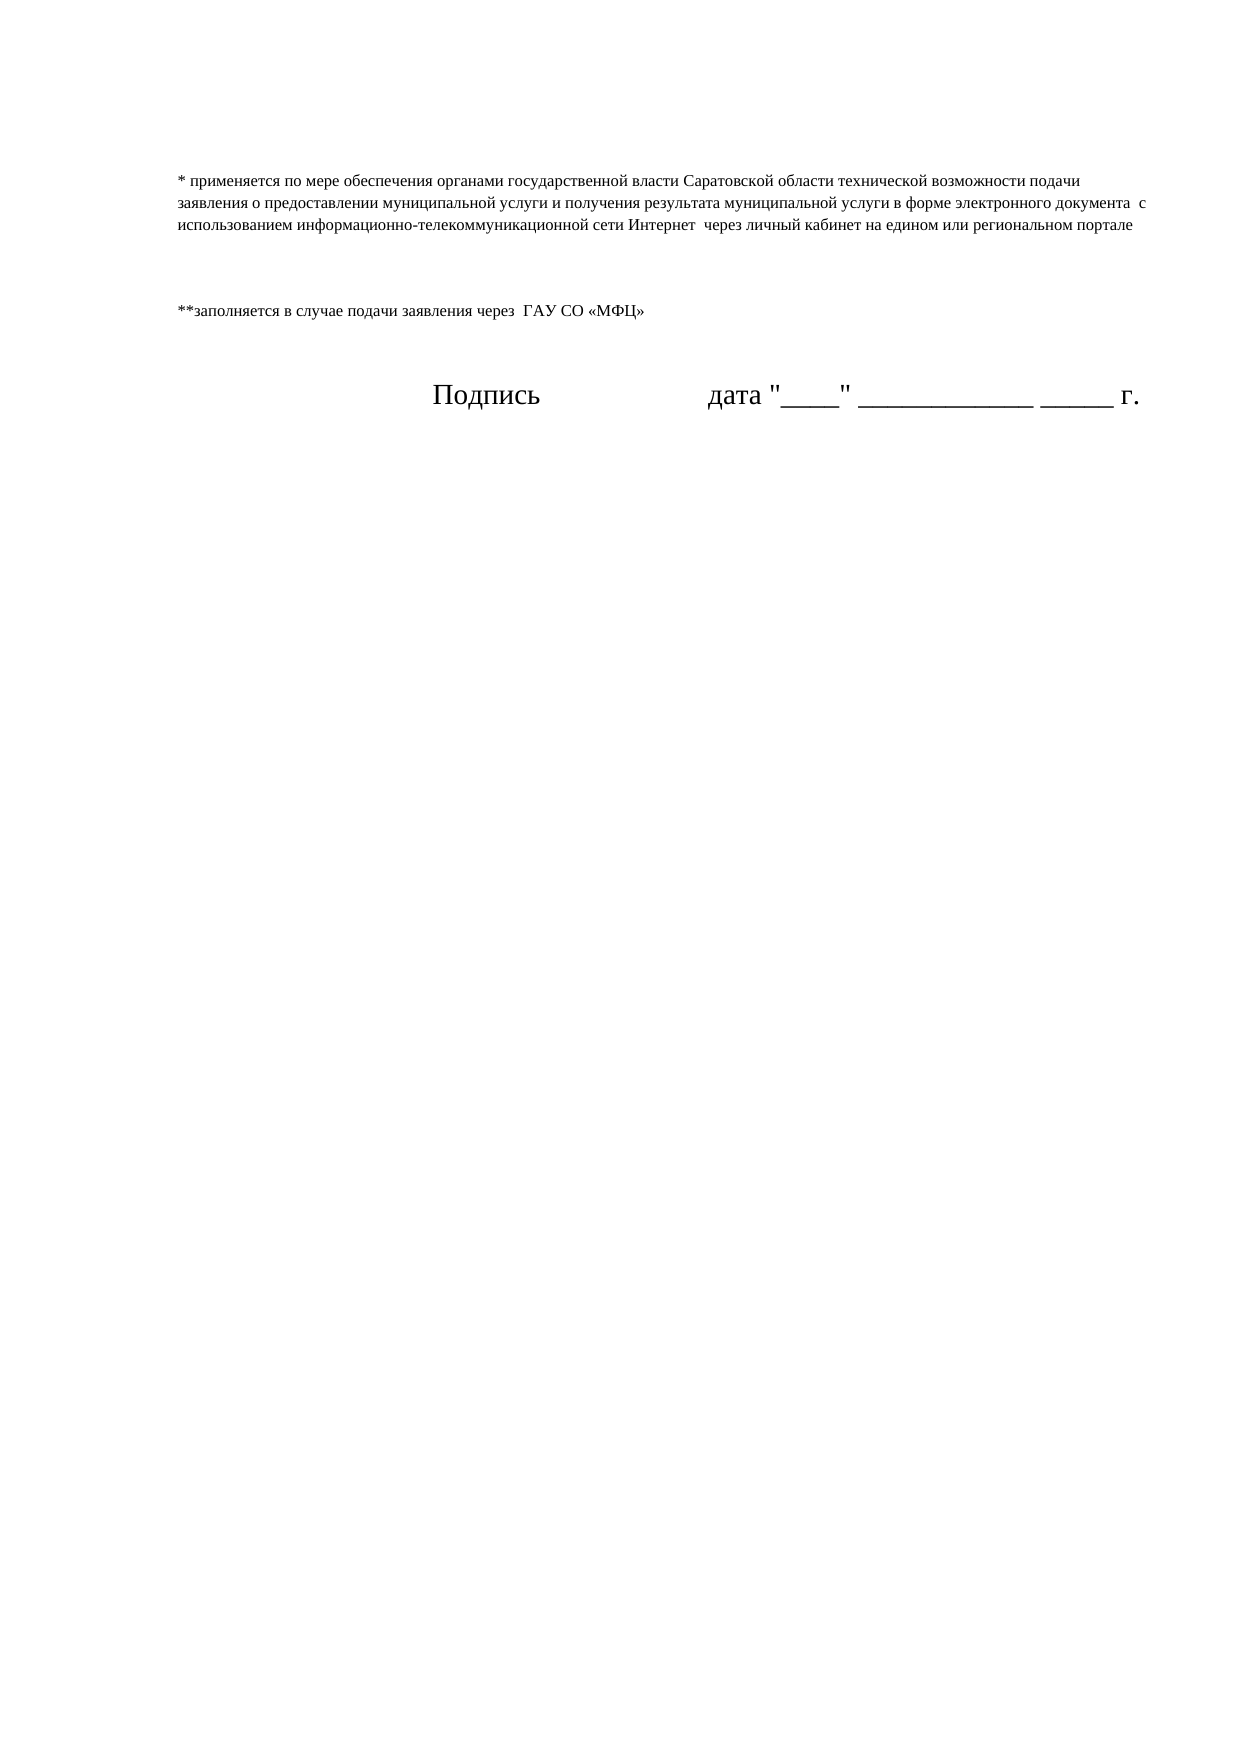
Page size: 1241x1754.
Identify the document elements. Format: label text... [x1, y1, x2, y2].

text Подпись дата "____" ____________ _____ г. [177, 377, 1152, 410]
text **заполняется в случае подачи заявления через ГАУ СО «МФЦ» [177, 300, 1152, 319]
text * применяется по мере обеспечения органами государственной власти Саратовской области технической возможности подачи заявления о предоставлении муниципальной услуги и получения результата муниципальной услуги в форме электронного документа с использованием информационно-телекоммуникационной сети Интернет через личный кабинет на едином или региональном портале [177, 171, 1152, 234]
